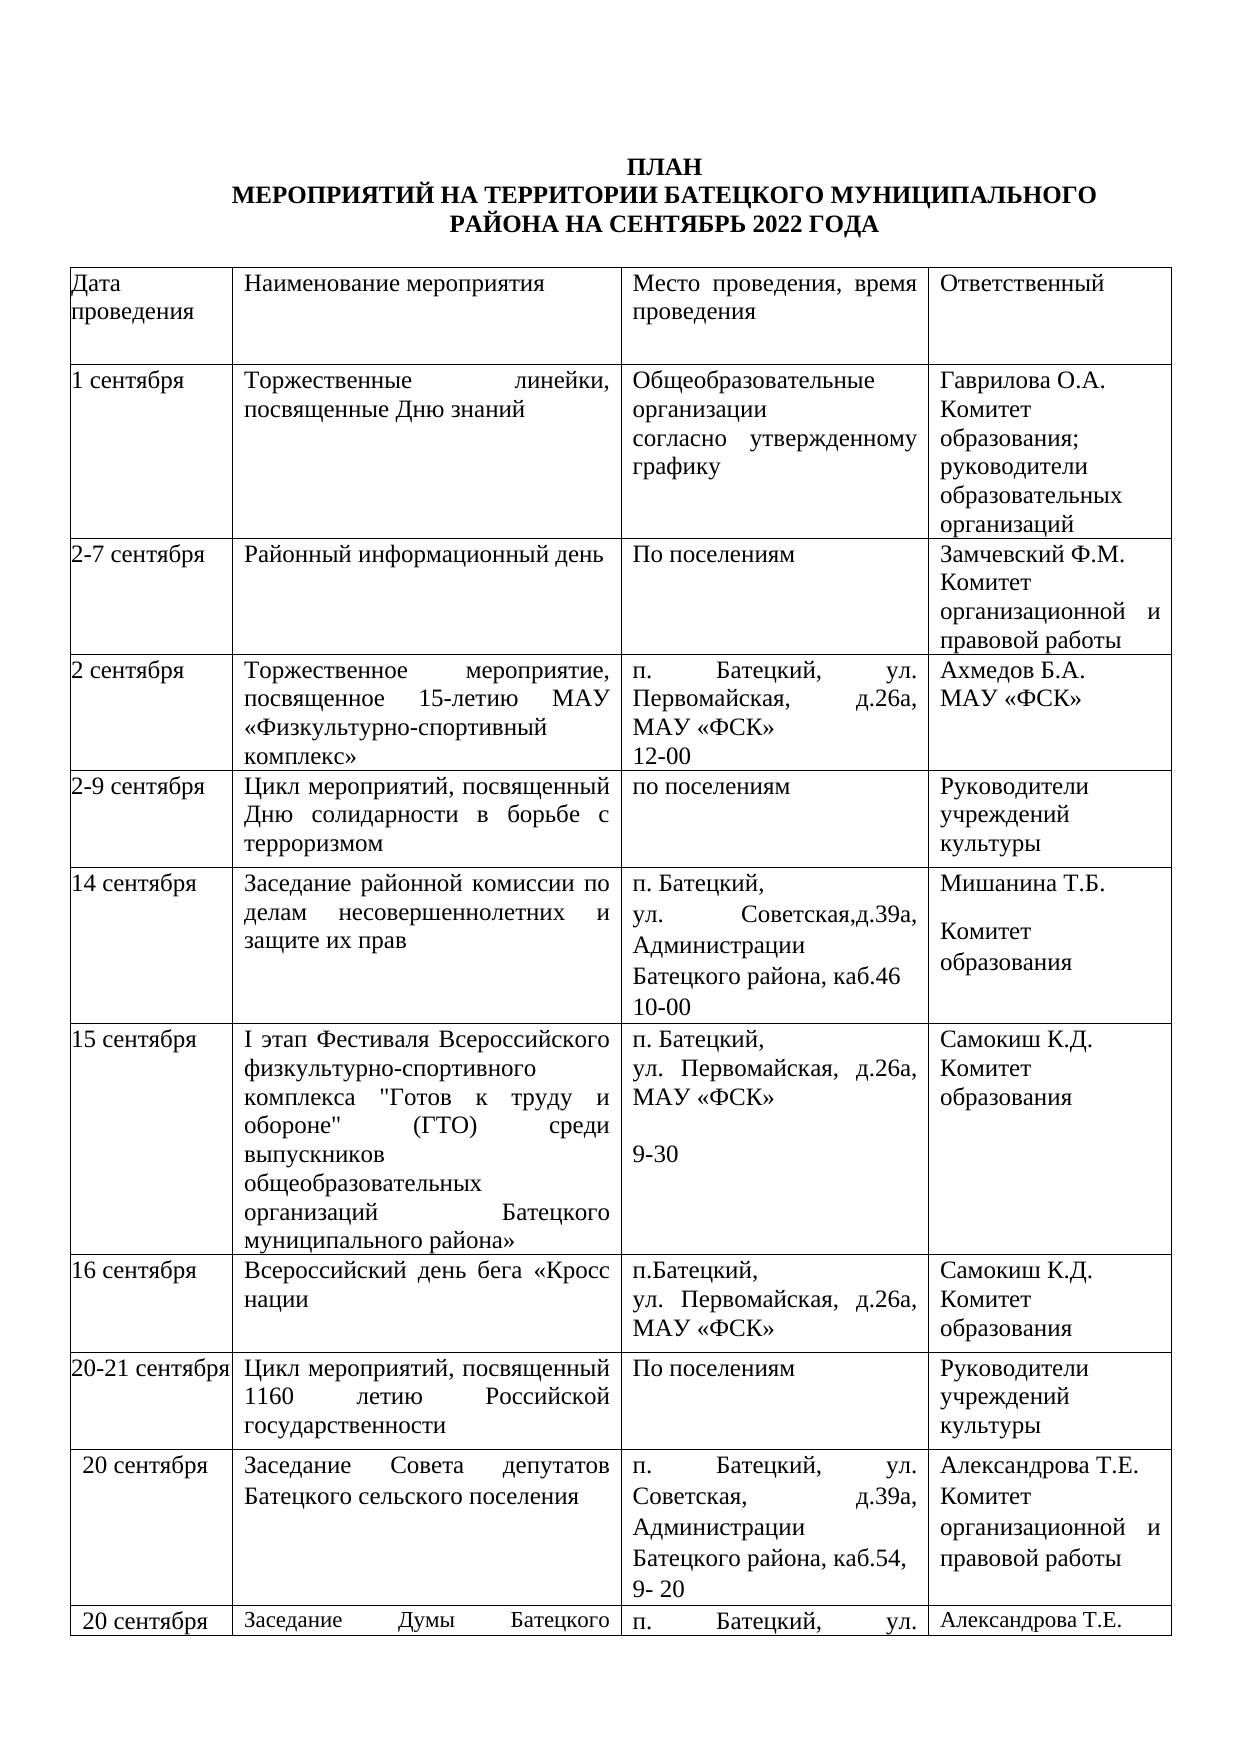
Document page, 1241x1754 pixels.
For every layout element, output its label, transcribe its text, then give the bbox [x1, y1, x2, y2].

table_cell 20 сентября [71, 1450, 232, 1605]
table_header Дата проведения [71, 268, 232, 364]
table_cell 15 сентября [71, 1024, 232, 1254]
table_cell 2-9 сентября [71, 771, 232, 867]
table_cell п. Батецкий, ул. Первомайская, д.26а, МАУ «ФСК» 12-00 [622, 655, 928, 770]
table_cell Цикл мероприятий, посвященный 1160 летию Российской государственности [233, 1353, 621, 1449]
table_cell по поселениям [622, 771, 928, 867]
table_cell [233, 1606, 621, 1635]
table_cell 2 сентября [71, 655, 232, 770]
table_cell 1 сентября [71, 365, 232, 538]
table_cell п. Батецкий, ул. Советская, д.39а, Администрации Батецкого района, каб.54, 9- 20 [622, 1450, 928, 1605]
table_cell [622, 1606, 928, 1635]
table_cell п. Батецкий, ул. Советская,д.39а, Администрации Батецкого района, каб.46 10-00 [622, 868, 928, 1023]
table_cell Ахмедов Б.А. МАУ «ФСК» [929, 655, 1171, 770]
table_cell Александрова Т.Е. Комитет организационной и правовой работы [929, 1450, 1171, 1605]
table_cell Самокиш К.Д. Комитет образования [929, 1024, 1171, 1254]
table_cell Гаврилова О.А. Комитет образования; руководители образовательных организаций [929, 365, 1171, 538]
table_cell Заседание районной комиссии по делам несовершеннолетних и защите их прав [233, 868, 621, 1023]
table_cell Руководители учреждений культуры [929, 771, 1171, 867]
table_cell Заседание Совета депутатов Батецкого сельского поселения [233, 1450, 621, 1605]
text план [177, 152, 1152, 180]
table_cell Торжественное мероприятие, посвященное 15-летию МАУ «Физкультурно-спортивный комплекс» [233, 655, 621, 770]
table_cell п. Батецкий, ул. Первомайская, д.26а, МАУ «ФСК» 9-30 [622, 1024, 928, 1254]
table_cell 2-7 сентября [71, 539, 232, 654]
table_cell Общеобразовательные организации согласно утвержденному графику [622, 365, 928, 538]
text мероприятий на территории батецкого муниципального района на сентябрь 2022 года [177, 180, 1152, 238]
table_cell По поселениям [622, 1353, 928, 1449]
table_cell Руководители учреждений культуры [929, 1353, 1171, 1449]
table_cell Всероссийский день бега «Кросс нации [233, 1255, 621, 1352]
table_cell Торжественные линейки, посвященные Дню знаний [233, 365, 621, 538]
table_header Ответственный [929, 268, 1171, 364]
table_cell Самокиш К.Д. Комитет образования [929, 1255, 1171, 1352]
table_cell I этап Фестиваля Всероссийского физкультурно-спортивного комплекса "Готов к труду и обороне" (ГТО) среди выпускников общеобразовательных организаций Батецкого муниципального района» [233, 1024, 621, 1254]
table_cell Районный информационный день [233, 539, 621, 654]
table_cell п.Батецкий, ул. Первомайская, д.26а, МАУ «ФСК» [622, 1255, 928, 1352]
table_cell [929, 1606, 1171, 1635]
table_cell 20 сентября [71, 1606, 232, 1635]
table_cell 14 сентября [71, 868, 232, 1023]
table_cell Мишанина Т.Б. Комитет образования [929, 868, 1171, 1023]
table_cell Замчевский Ф.М. Комитет организационной и правовой работы [929, 539, 1171, 654]
table_cell Цикл мероприятий, посвященный Дню солидарности в борьбе с терроризмом [233, 771, 621, 867]
table_cell 20-21 сентября [71, 1353, 232, 1449]
table_cell 16 сентября [71, 1255, 232, 1352]
table_header Место проведения, время проведения [622, 268, 928, 364]
table_cell По поселениям [622, 539, 928, 654]
table_header Наименование мероприятия [233, 268, 621, 364]
